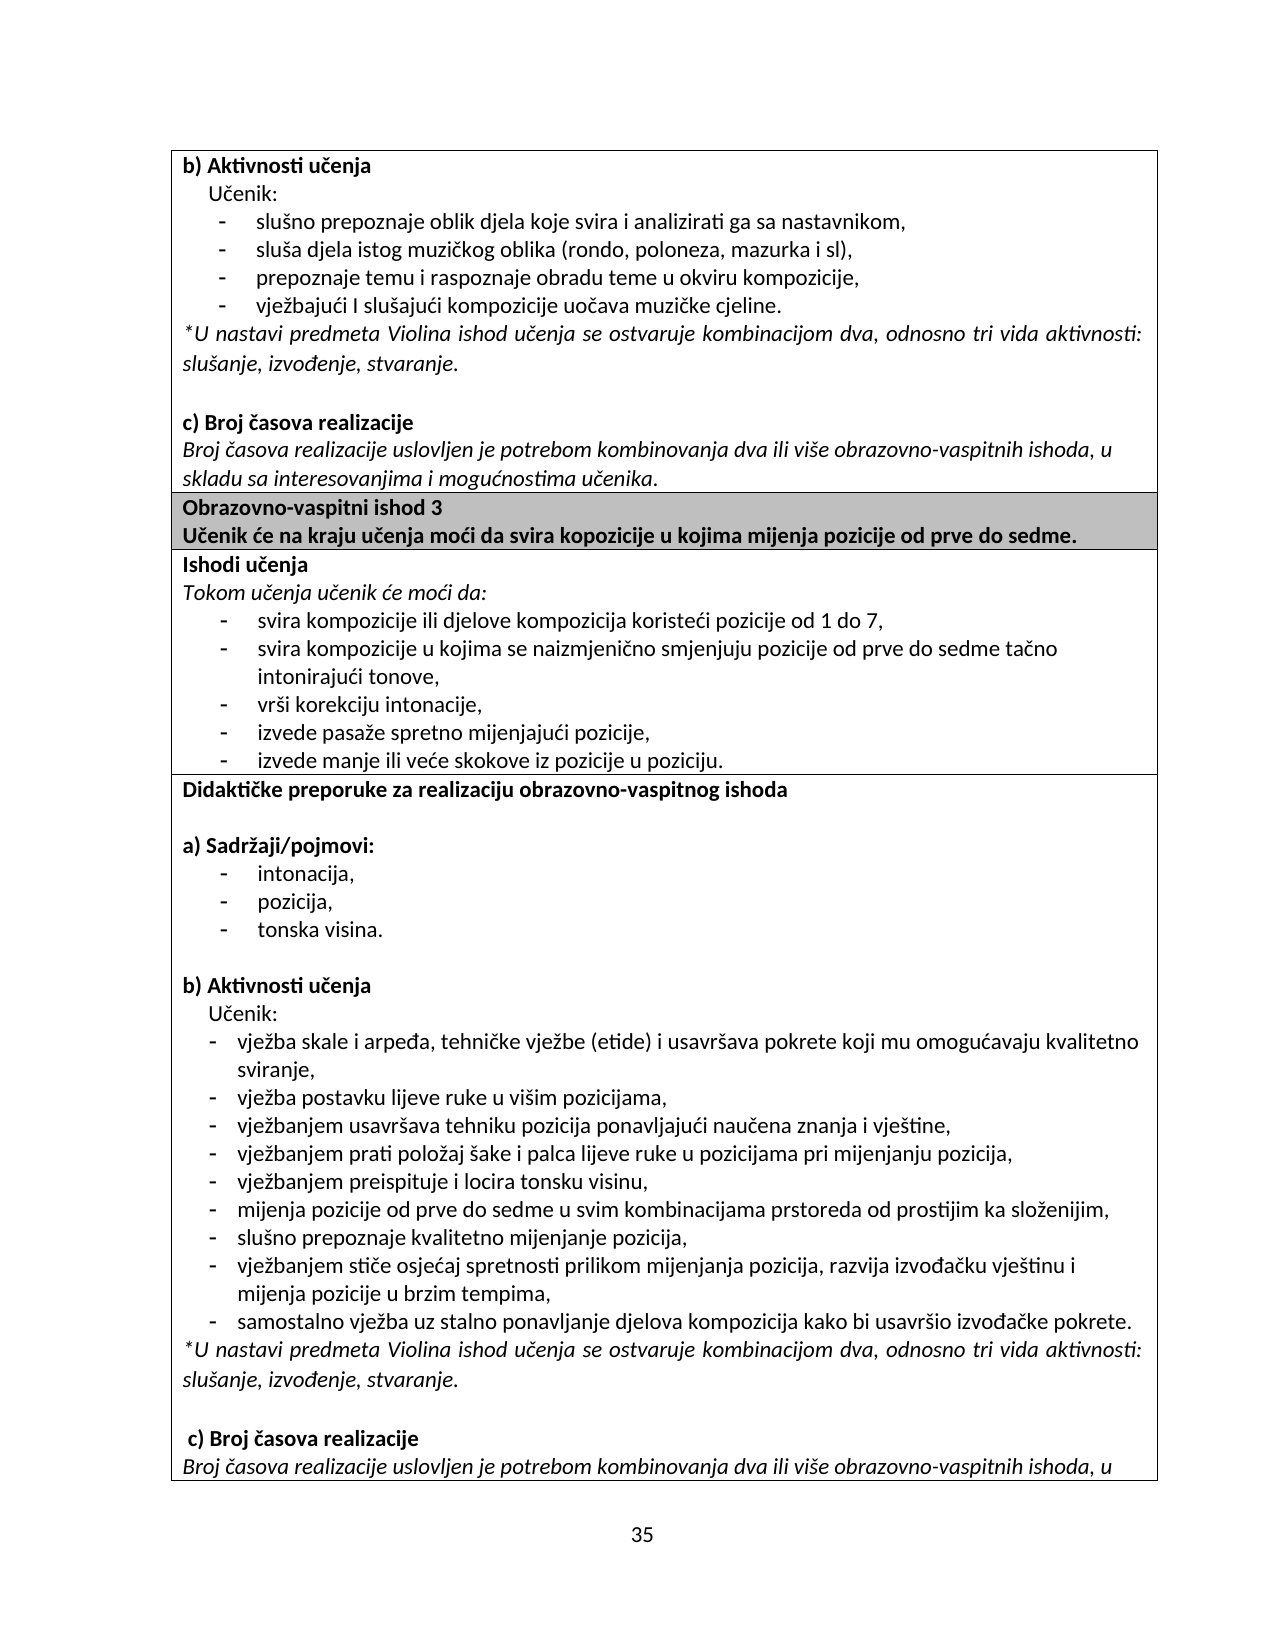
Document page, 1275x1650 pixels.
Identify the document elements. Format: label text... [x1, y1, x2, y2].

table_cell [172, 775, 1157, 1480]
table_cell Obrazovno-vaspitni ishod 3 Učenik će na kraju učenja moći da svira kopozicije u kojima mijenja pozicije od prve do sedme. [172, 493, 1157, 549]
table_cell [172, 151, 1157, 492]
table_cell Ishodi učenja Tokom učenja učenik će moći da: svira kompozicije ili djelove kompozicija koristeći pozicije od 1 do 7, svira kompozicije u kojima se naizmjenično smjenjuju pozicije od prve do sedme tačno intonirajući tonove, vrši korekciju intonacije, izvede pasaže spretno mijenjajući pozicije, izvede manje ili veće skokove iz pozicije u poziciju. [172, 550, 1157, 774]
